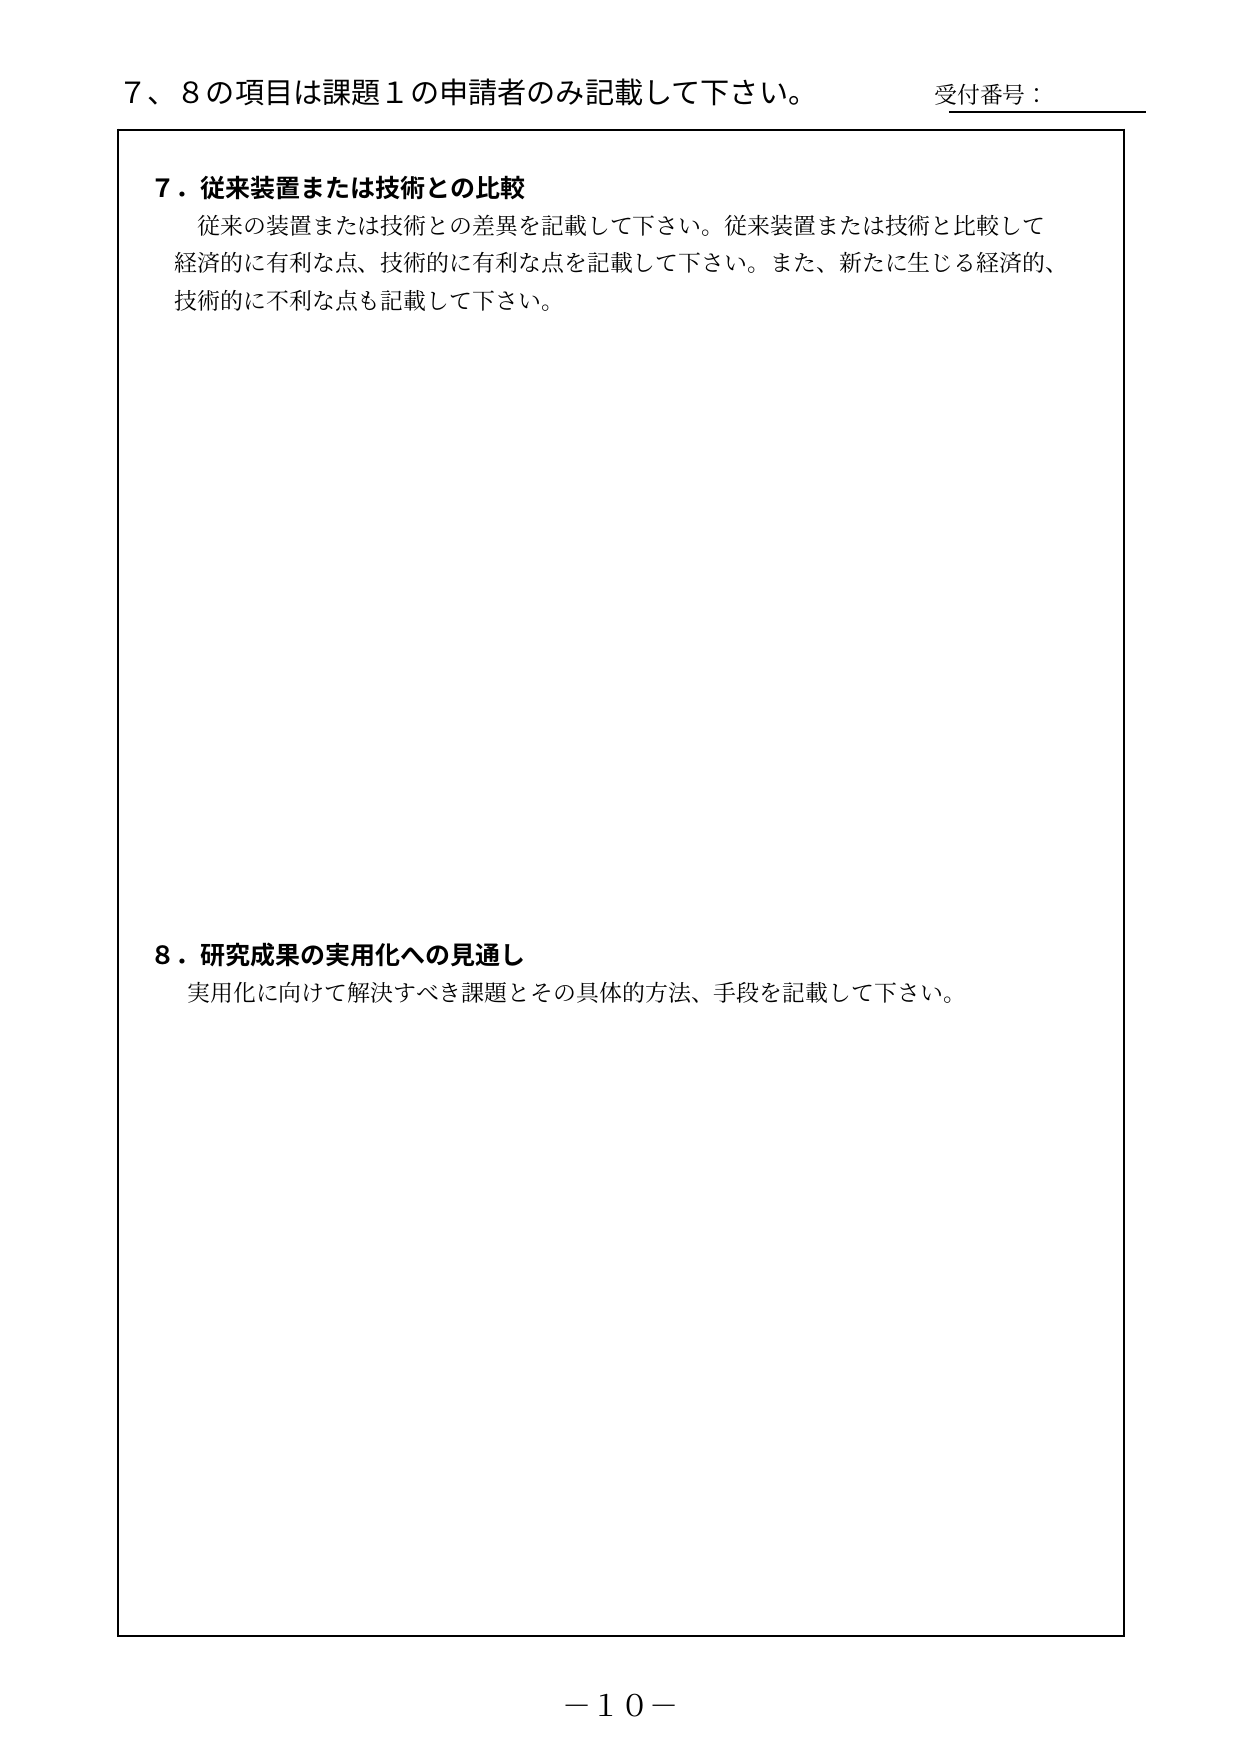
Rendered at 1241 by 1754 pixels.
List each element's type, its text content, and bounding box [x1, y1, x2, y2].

table_cell ８．研究成果の実用化への見通し 実用化に向けて解決すべき課題とその具体的方法、手段を記載して下さい。 [119, 897, 1123, 1635]
text ７、８の項目は課題１の申請者のみ記載して下さい。 受付番号： [118, 53, 1122, 128]
table_header ７．従来装置または技術との比較 従来の装置または技術との差異を記載して下さい。従来装置または技術と比較して 経済的に有利な点、技術的に有利な点を記載して下さい。また、新たに生じる経済的、 技術的に不利な点も記載して下さい。 [119, 131, 1123, 897]
